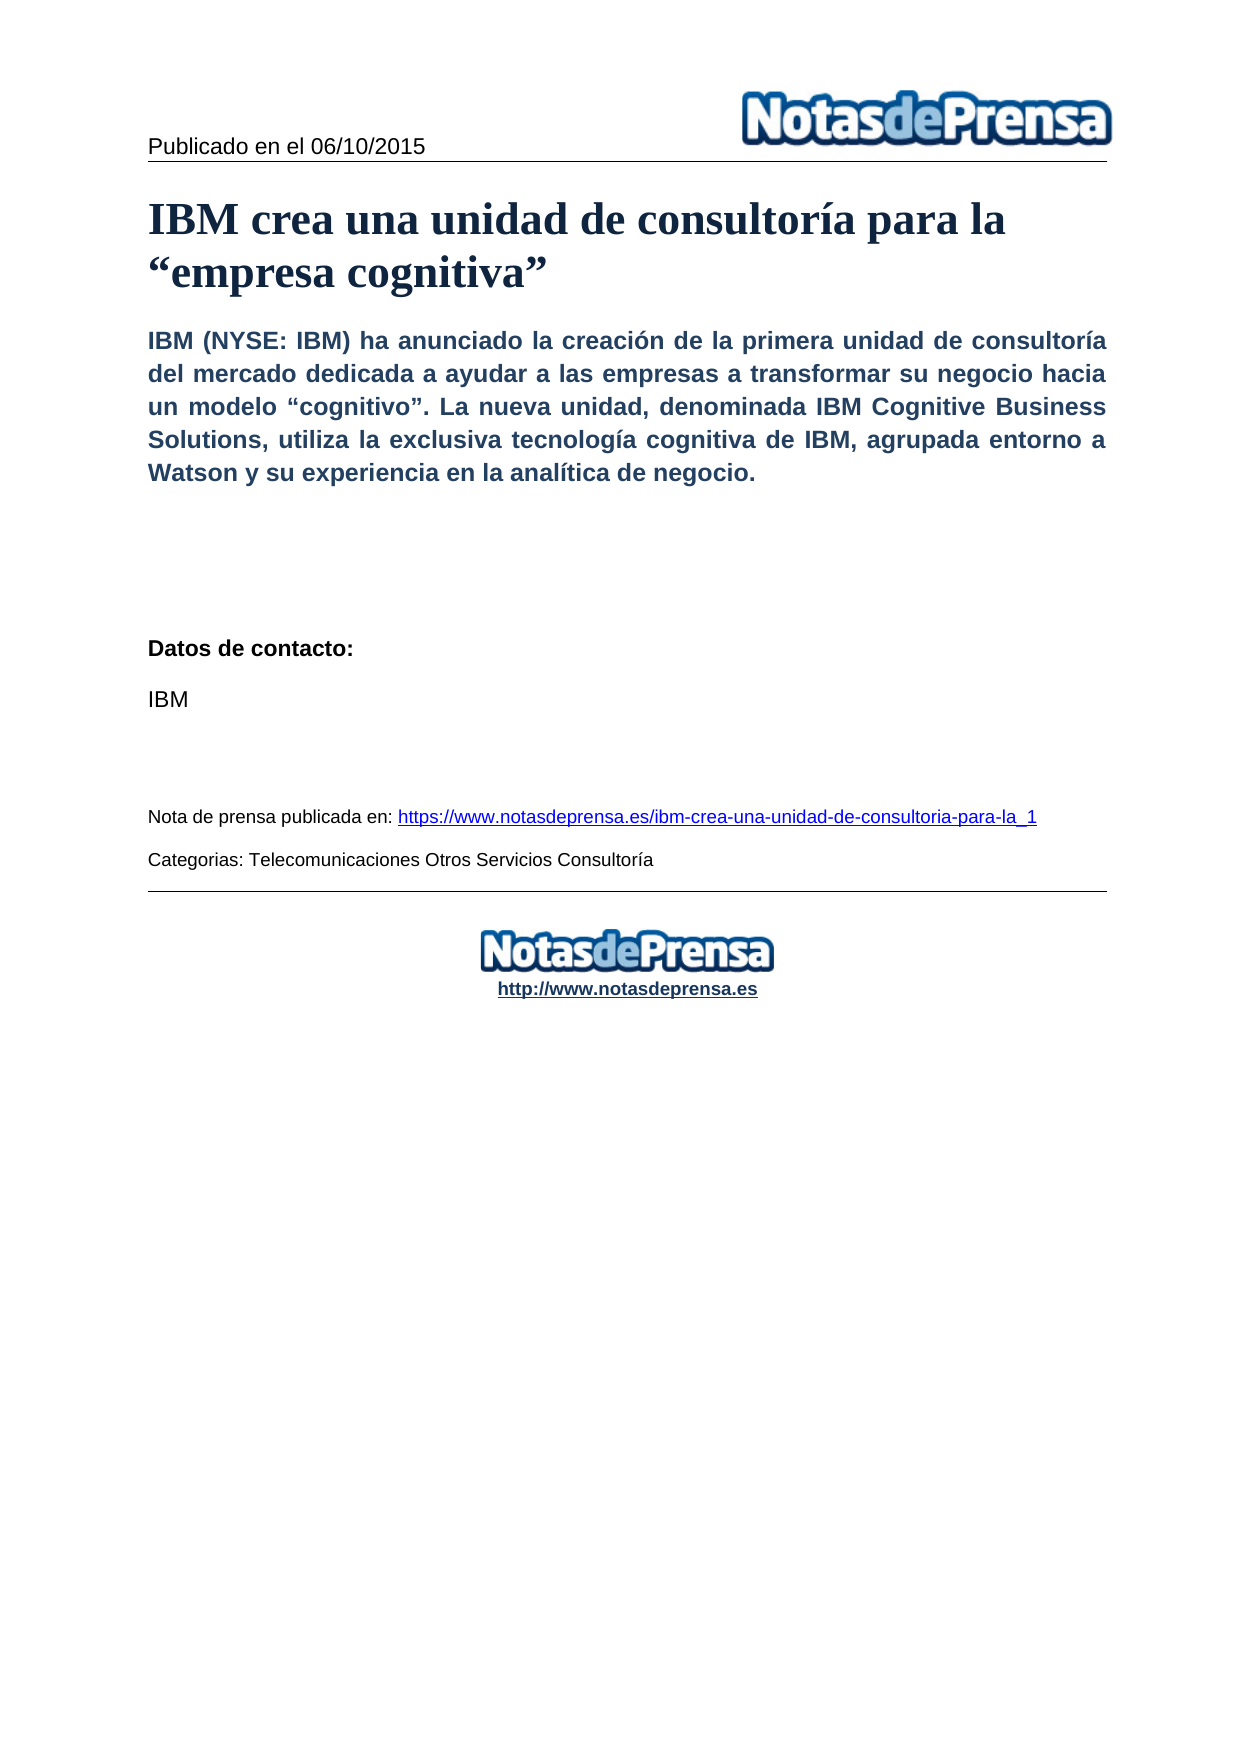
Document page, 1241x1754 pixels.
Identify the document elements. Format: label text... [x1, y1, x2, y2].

subtitle IBM (NYSE: IBM) ha anunciado la creación de la primera unidad de consultoría del mercado dedicada a ayudar a las empresas a transformar su negocio hacia un modelo “cognitivo”. La nueva unidad, denominada IBM Cognitive Business Solutions, utiliza la exclusiva tecnología cognitiva de IBM, agrupada entorno a Watson y su experiencia en la analítica de negocio. [148, 326, 1107, 487]
picture [742, 90, 1113, 148]
text Categorias: Telecomunicaciones Otros Servicios Consultoría [148, 849, 1107, 870]
subtitle IBM crea una unidad de consultoría para la “empresa cognitiva” [148, 192, 1107, 297]
text Nota de prensa publicada en: https://www.notasdeprensa.es/ibm-crea-una-unidad-de-consultoria-para-la_1 [148, 806, 1107, 828]
text Datos de contacto: [148, 634, 1107, 661]
text IBM [148, 686, 1063, 712]
text http://www.notasdeprensa.es [148, 978, 1107, 1000]
text Publicado en el 06/10/2015 [148, 133, 1107, 161]
picture [480, 928, 775, 974]
